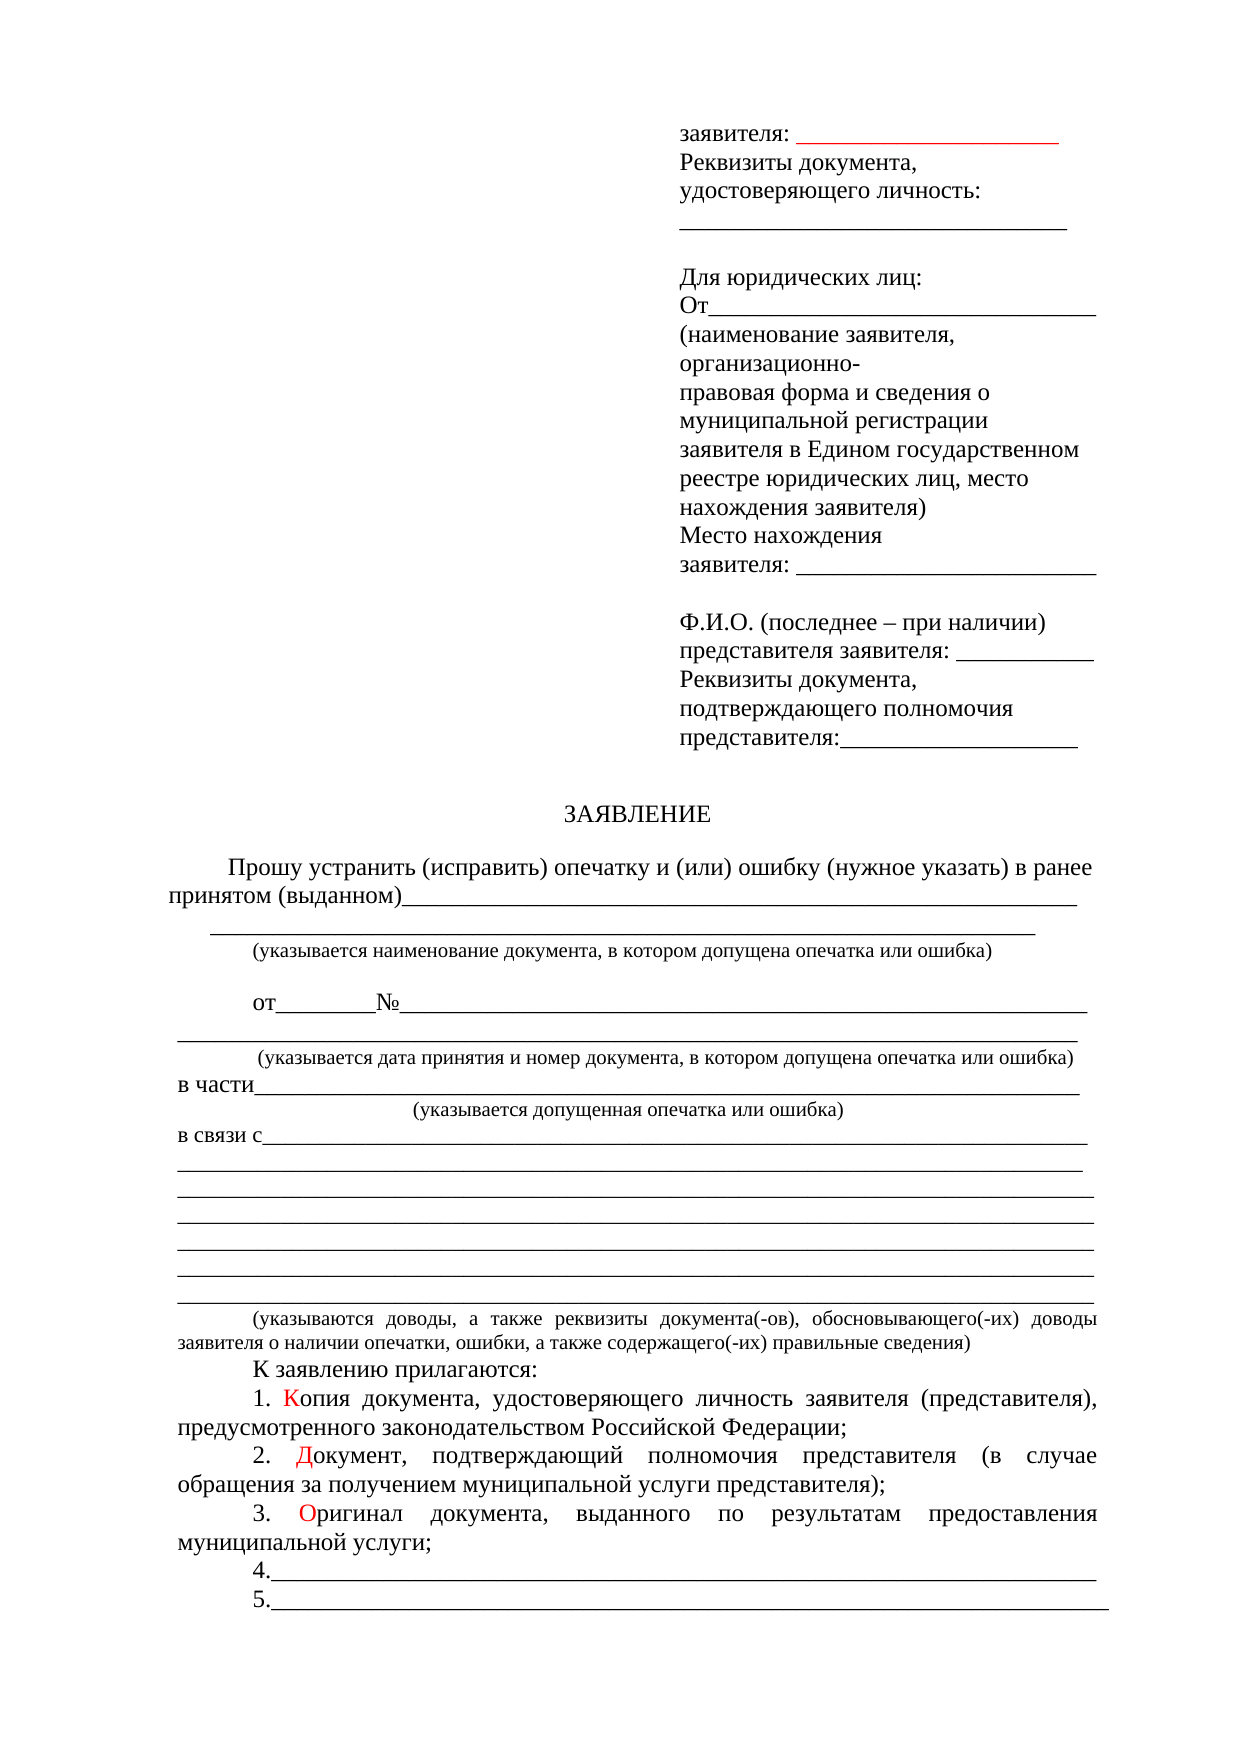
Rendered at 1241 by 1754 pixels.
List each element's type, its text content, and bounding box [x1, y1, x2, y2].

text Прошу устранить (исправить) опечатку и (или) ошибку (нужное указать) в ранее принятом (выданном)______________________________________________________ __________________________________________________________________ [148, 852, 1098, 938]
text Ф.И.О. (последнее – при наличии) представителя заявителя: ___________ [679, 607, 1098, 664]
text (указывается наименование документа, в котором допущена опечатка или ошибка) [177, 938, 1098, 962]
text ЗАЯВЛЕНИЕ [177, 799, 1098, 827]
text К заявлению прилагаются: [177, 1354, 1098, 1383]
text 4.__________________________________________________________________ [177, 1555, 1152, 1584]
text Место нахождения [679, 521, 1098, 549]
text Для юридических лиц: [679, 262, 1098, 291]
text 2. Документ, подтверждающий полномочия представителя (в случае обращения за получением муниципальной услуги представителя); [177, 1440, 1098, 1498]
text 1. Копия документа, удостоверяющего личность заявителя (представителя), предусмотренного законодательством Российской Федерации; [177, 1383, 1098, 1440]
text Реквизиты документа, удостоверяющего личность: _______________________________ [679, 147, 1098, 233]
text От_______________________________ [679, 291, 1098, 319]
text (указывается допущенная опечатка или ошибка) [177, 1097, 1098, 1121]
text 3. Оригинал документа, выданного по результатам предоставления муниципальной услуги; [177, 1498, 1098, 1555]
text (указывается дата принятия и номер документа, в котором допущена опечатка или ошибка) [177, 1044, 1098, 1069]
text в части__________________________________________________________________ [177, 1069, 1098, 1097]
text (наименование заявителя, организационно- [679, 319, 1098, 377]
text от________№_______________________________________________________________________________________________________________________________ [177, 987, 1098, 1044]
text представителя:___________________ [679, 722, 1098, 751]
text (указываются доводы, а также реквизиты документа(-ов), обосновывающего(-их) доводы заявителя о наличии опечатки, ошибки, а также содержащего(-их) правильные сведения) [177, 1306, 1098, 1354]
text ________________________________________________________________________________________________________________________________________________________________________________________________________________________________________________________________________________________________________________________________________________________________________________________________________________ [177, 1174, 1098, 1306]
text подтверждающего полномочия [679, 693, 1098, 722]
text правовая форма и сведения о муниципальной регистрации заявителя в Едином государственном реестре юридических лиц, место нахождения заявителя) [679, 377, 1098, 521]
text заявителя: ________________________ [679, 549, 1098, 578]
text в связи с________________________________________________________________________ _______________________________________________________________________________ [177, 1121, 1098, 1174]
text 5.___________________________________________________________________ [177, 1584, 1152, 1613]
text Реквизиты документа, [679, 664, 1098, 693]
text заявителя: _____________________ [679, 118, 1098, 147]
